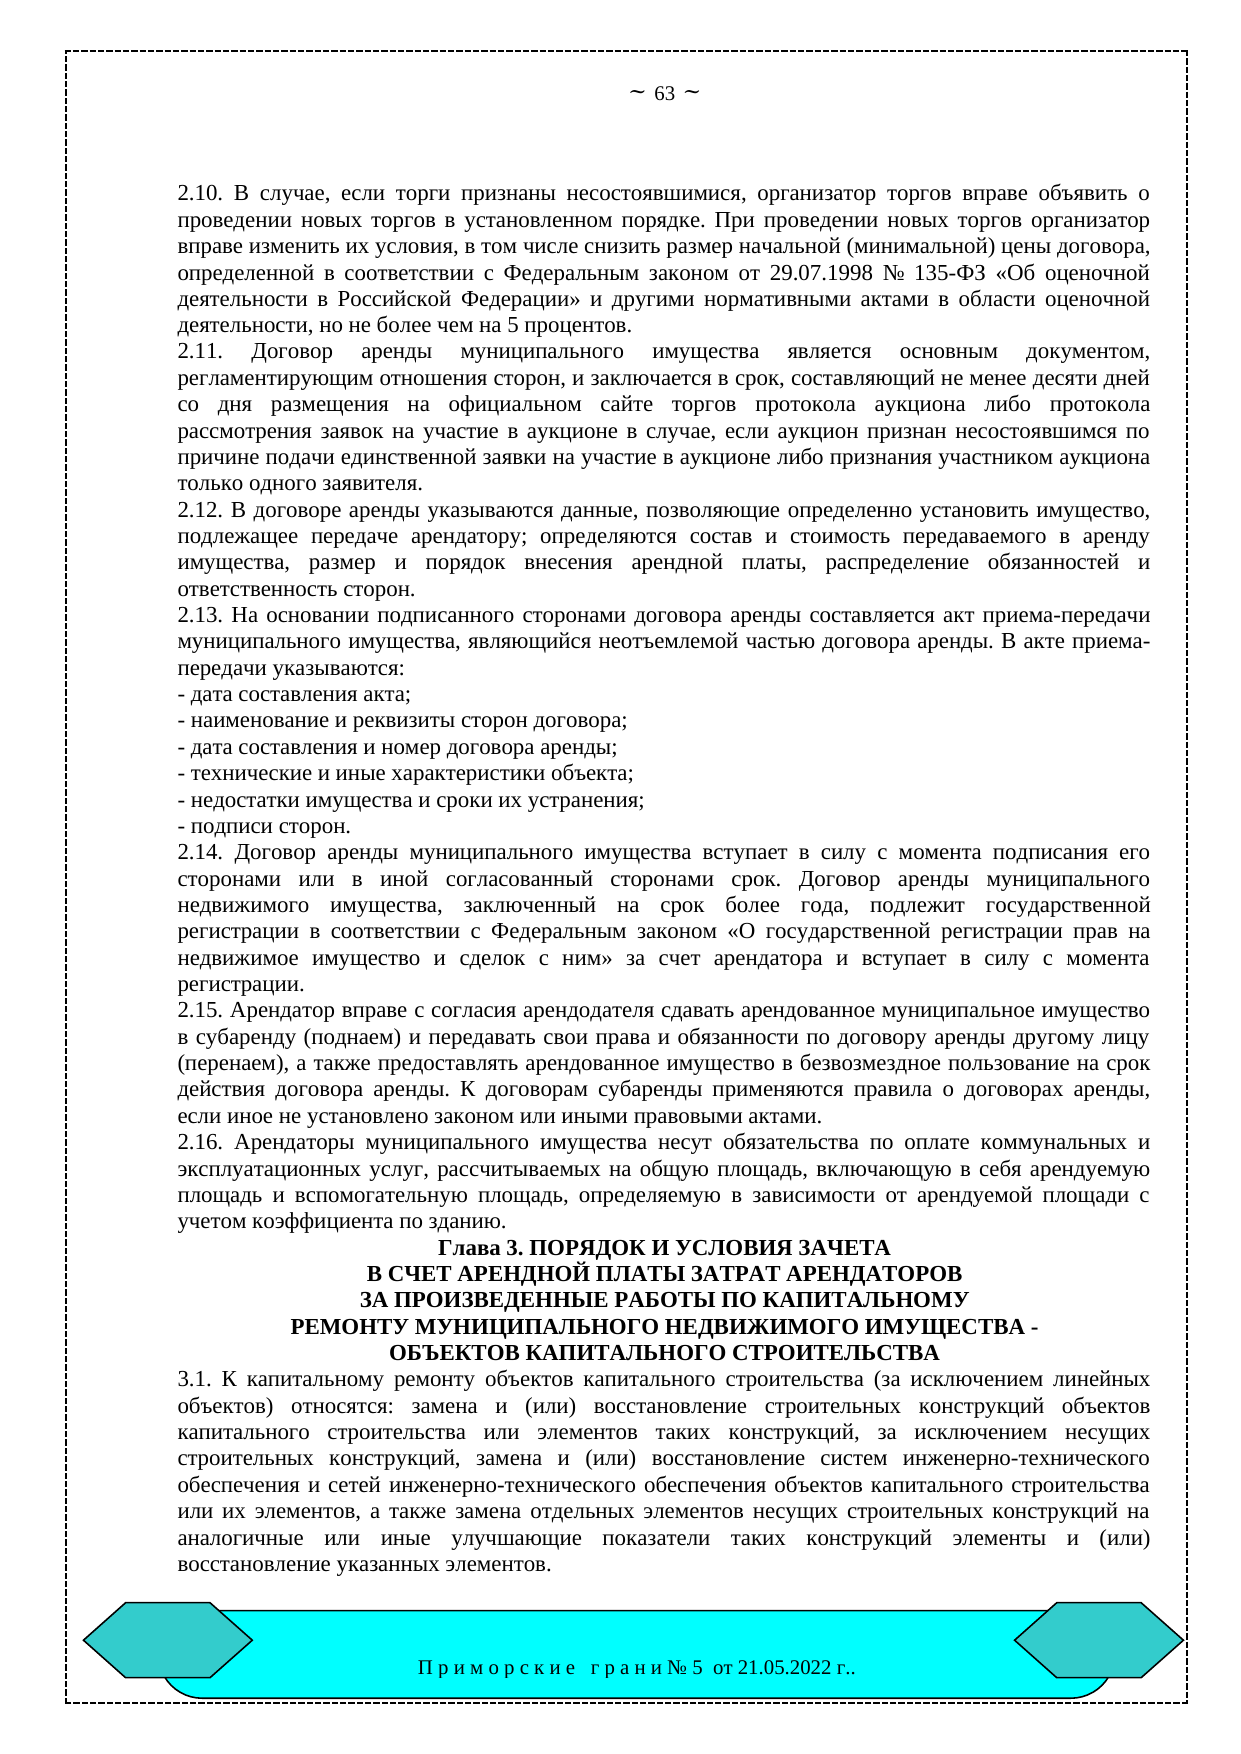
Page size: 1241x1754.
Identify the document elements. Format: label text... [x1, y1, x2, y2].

text 2.13. На основании подписанного сторонами договора аренды составляется акт приема-передачи муниципального имущества, являющийся неотъемлемой частью договора аренды. В акте приема-передачи указываются: [177, 601, 1152, 680]
text - наименование и реквизиты сторон договора; [177, 707, 1152, 733]
text 2.10. В случае, если торги признаны несостоявшимися, организатор торгов вправе объявить о проведении новых торгов в установленном порядке. При проведении новых торгов организатор вправе изменить их условия, в том числе снизить размер начальной (минимальной) цены договора, определенной в соответствии с Федеральным законом от 29.07.1998 № 135-ФЗ «Об оценочной деятельности в Российской Федерации» и другими нормативными актами в области оценочной деятельности, но не более чем на 5 процентов. [177, 179, 1152, 338]
text 2.11. Договор аренды муниципального имущества является основным документом, регламентирующим отношения сторон, и заключается в срок, составляющий не менее десяти дней со дня размещения на официальном сайте торгов протокола аукциона либо протокола рассмотрения заявок на участие в аукционе в случае, если аукцион признан несостоявшимся по причине подачи единственной заявки на участие в аукционе либо признания участником аукциона только одного заявителя. [177, 338, 1152, 496]
text - подписи сторон. [177, 812, 1152, 838]
text - технические и иные характеристики объекта; [177, 759, 1152, 786]
text 2.14. Договор аренды муниципального имущества вступает в силу с момента подписания его сторонами или в иной согласованный сторонами срок. Договор аренды муниципального недвижимого имущества, заключенный на срок более года, подлежит государственной регистрации в соответствии с Федеральным законом «О государственной регистрации прав на недвижимое имущество и сделок с ним» за счет арендатора и вступает в силу с момента регистрации. [177, 838, 1152, 996]
text Глава 3. ПОРЯДОК И УСЛОВИЯ ЗАЧЕТА [177, 1234, 1152, 1260]
text - дата составления акта; [177, 680, 1152, 707]
text В СЧЕТ АРЕНДНОЙ ПЛАТЫ ЗАТРАТ АРЕНДАТОРОВ [177, 1260, 1152, 1286]
text 2.16. Арендаторы муниципального имущества несут обязательства по оплате коммунальных и эксплуатационных услуг, рассчитываемых на общую площадь, включающую в себя арендуемую площадь и вспомогательную площадь, определяемую в зависимости от арендуемой площади с учетом коэффициента по зданию. [177, 1128, 1152, 1234]
text 3.1. К капитальному ремонту объектов капитального строительства (за исключением линейных объектов) относятся: замена и (или) восстановление строительных конструкций объектов капитального строительства или элементов таких конструкций, за исключением несущих строительных конструкций, замена и (или) восстановление систем инженерно-технического обеспечения и сетей инженерно-технического обеспечения объектов капитального строительства или их элементов, а также замена отдельных элементов несущих строительных конструкций на аналогичные или иные улучшающие показатели таких конструкций элементы и (или) восстановление указанных элементов. [177, 1365, 1152, 1576]
text ОБЪЕКТОВ КАПИТАЛЬНОГО СТРОИТЕЛЬСТВА [177, 1339, 1152, 1365]
text 2.12. В договоре аренды указываются данные, позволяющие определенно установить имущество, подлежащее передаче арендатору; определяются состав и стоимость передаваемого в аренду имущества, размер и порядок внесения арендной платы, распределение обязанностей и ответственность сторон. [177, 496, 1152, 601]
text ЗА ПРОИЗВЕДЕННЫЕ РАБОТЫ ПО КАПИТАЛЬНОМУ [177, 1286, 1152, 1313]
text - дата составления и номер договора аренды; [177, 733, 1152, 759]
text РЕМОНТУ МУНИЦИПАЛЬНОГО НЕДВИЖИМОГО ИМУЩЕСТВА - [177, 1313, 1152, 1339]
text 2.15. Арендатор вправе с согласия арендодателя сдавать арендованное муниципальное имущество в субаренду (поднаем) и передавать свои права и обязанности по договору аренды другому лицу (перенаем), а также предоставлять арендованное имущество в безвозмездное пользование на срок действия договора аренды. К договорам субаренды применяются правила о договорах аренды, если иное не установлено законом или иными правовыми актами. [177, 996, 1152, 1128]
text - недостатки имущества и сроки их устранения; [177, 786, 1152, 812]
